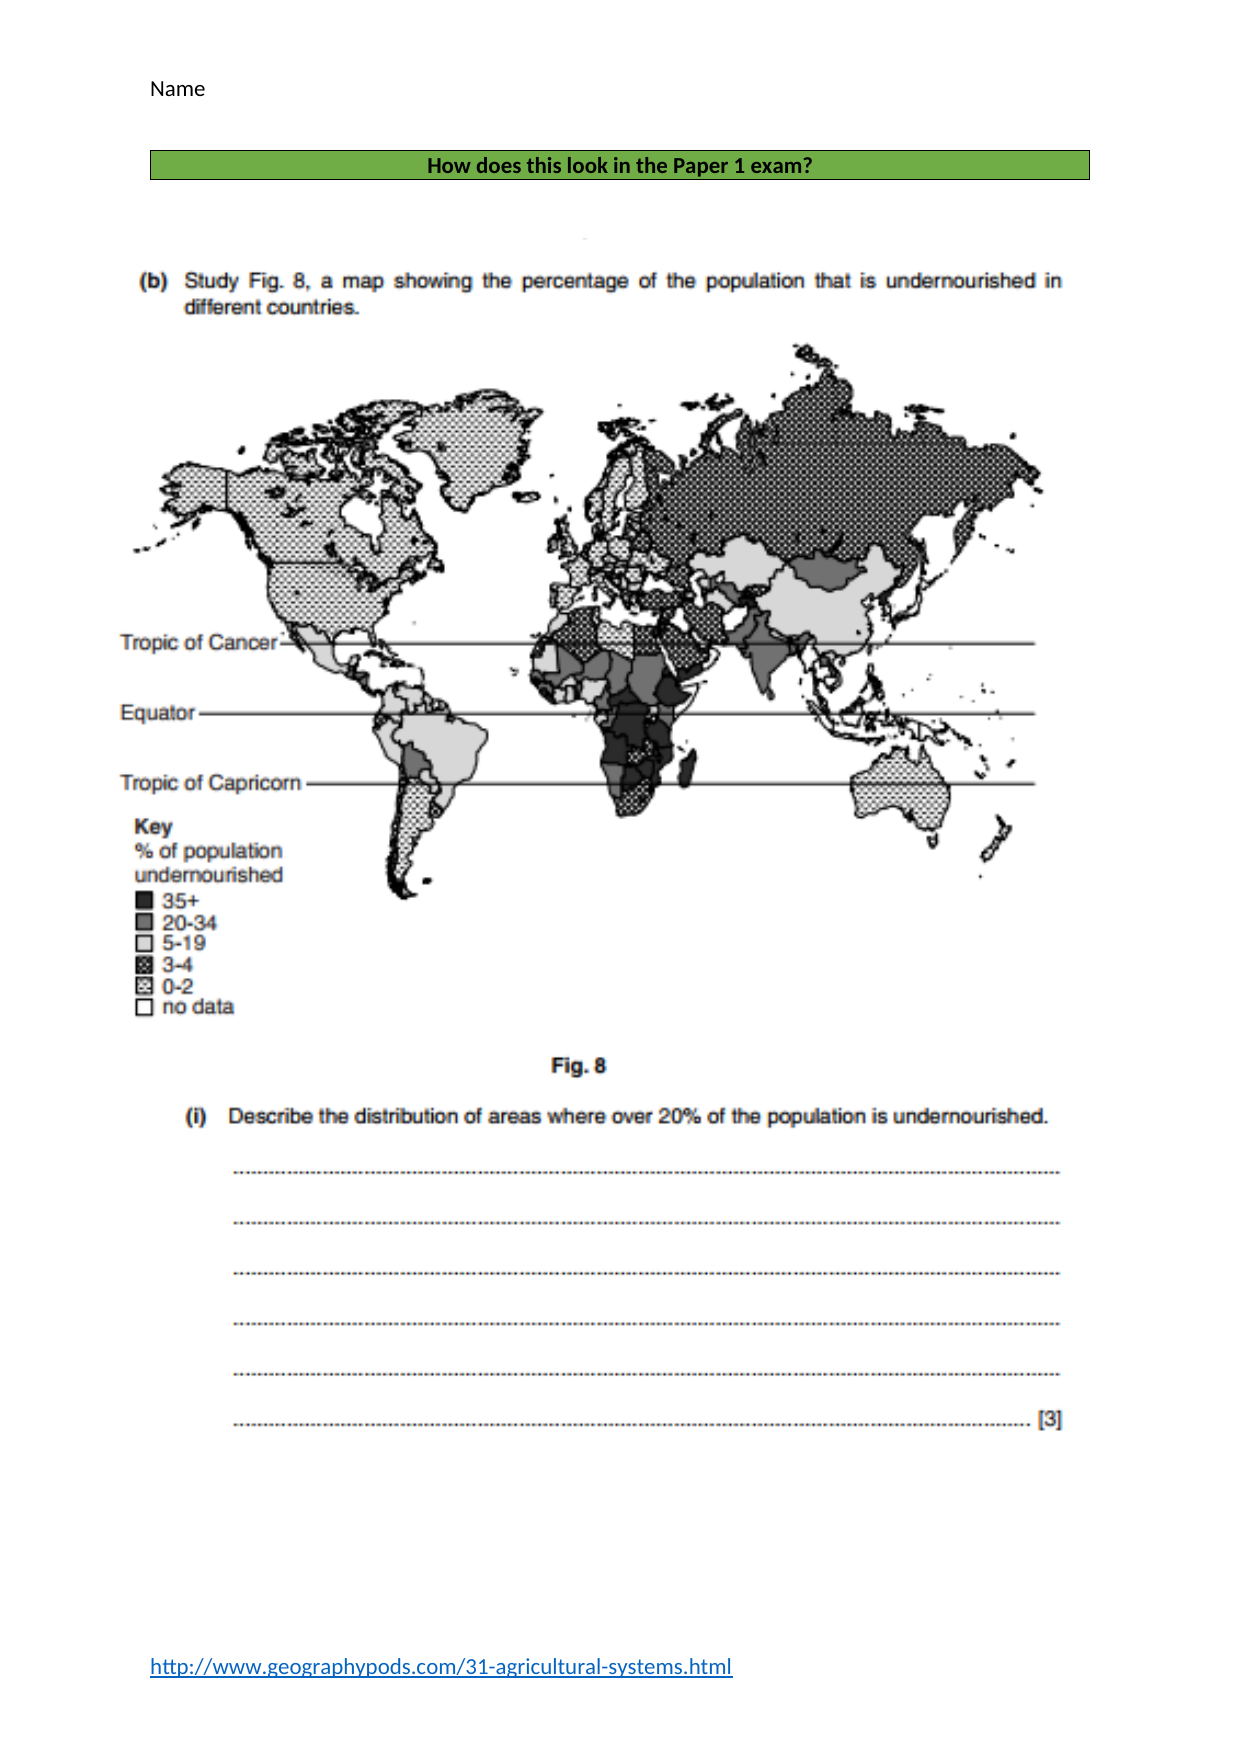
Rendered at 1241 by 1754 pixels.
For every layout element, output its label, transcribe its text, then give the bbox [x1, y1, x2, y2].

table_header How does this look in the Paper 1 exam? [151, 151, 1089, 179]
